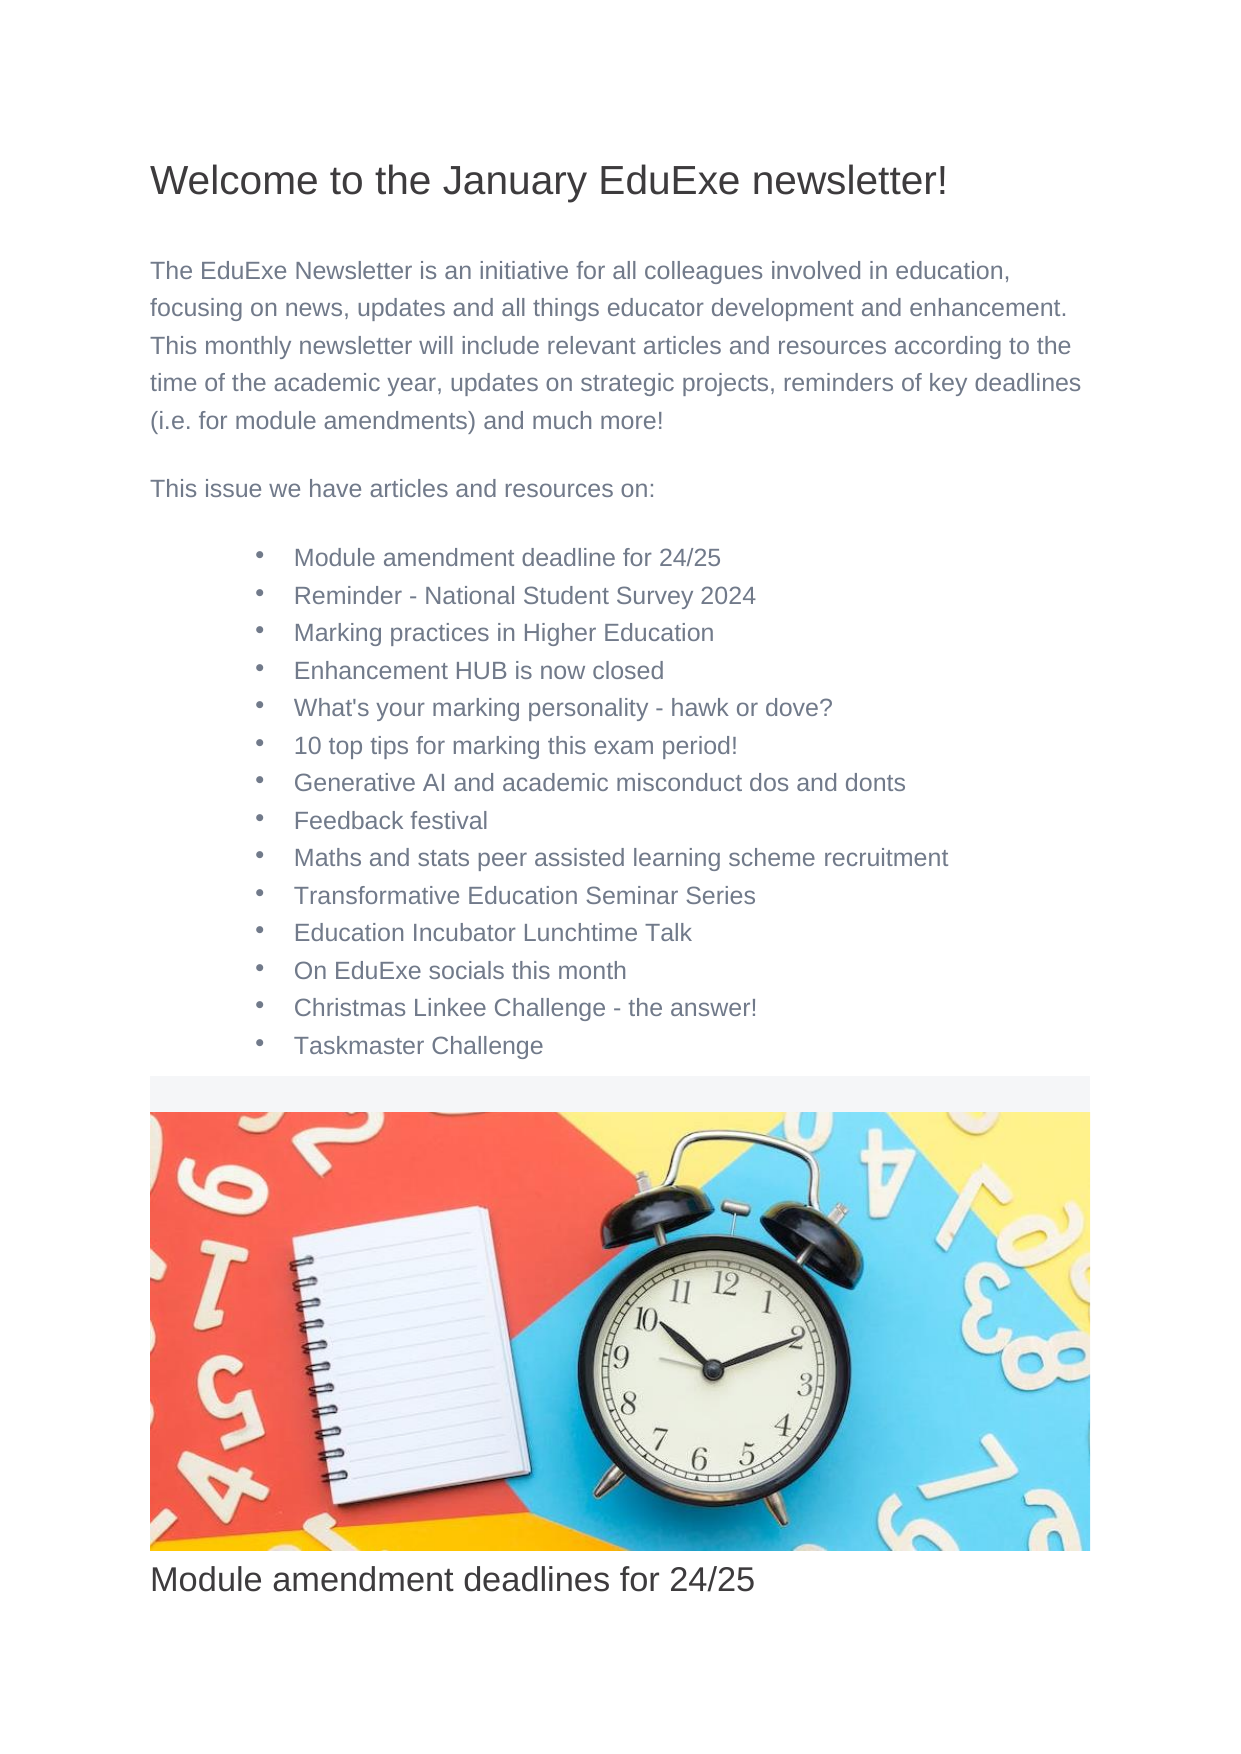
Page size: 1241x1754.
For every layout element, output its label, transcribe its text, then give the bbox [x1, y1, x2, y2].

list Marking practices in Higher Education [256, 609, 1090, 647]
list Generative AI and academic misconduct dos and donts [256, 759, 1090, 797]
list Transformative Education Seminar Series [256, 872, 1090, 909]
list 10 top tips for marking this exam period! [256, 722, 1090, 759]
list Module amendment deadline for 24/25 [256, 534, 1090, 572]
text Module amendment deadlines for 24/25 [150, 1551, 1090, 1599]
list Enhancement HUB is now closed [256, 647, 1090, 684]
text Welcome to the January EduExe newsletter! [150, 150, 1090, 203]
list Reminder - National Student Survey 2024 [256, 572, 1090, 609]
list Taskmaster Challenge [256, 1022, 1090, 1059]
list Education Incubator Lunchtime Talk [256, 909, 1090, 947]
list Maths and stats peer assisted learning scheme recruitment [256, 834, 1090, 872]
picture [150, 1112, 1091, 1551]
list Feedback festival [256, 797, 1090, 834]
list Christmas Linkee Challenge - the answer! [256, 984, 1090, 1022]
text The EduExe Newsletter is an initiative for all colleagues involved in education, focusing on news, updates and all things educator development and enhancement. This monthly newsletter will include relevant articles and resources according to the time of the academic year, updates on strategic projects, reminders of key deadlines (i.e. for module amendments) and much more! [150, 247, 1090, 434]
list On EduExe socials this month [256, 947, 1090, 984]
list What's your marking personality - hawk or dove? [256, 684, 1090, 722]
text This issue we have articles and resources on: [150, 466, 1090, 503]
